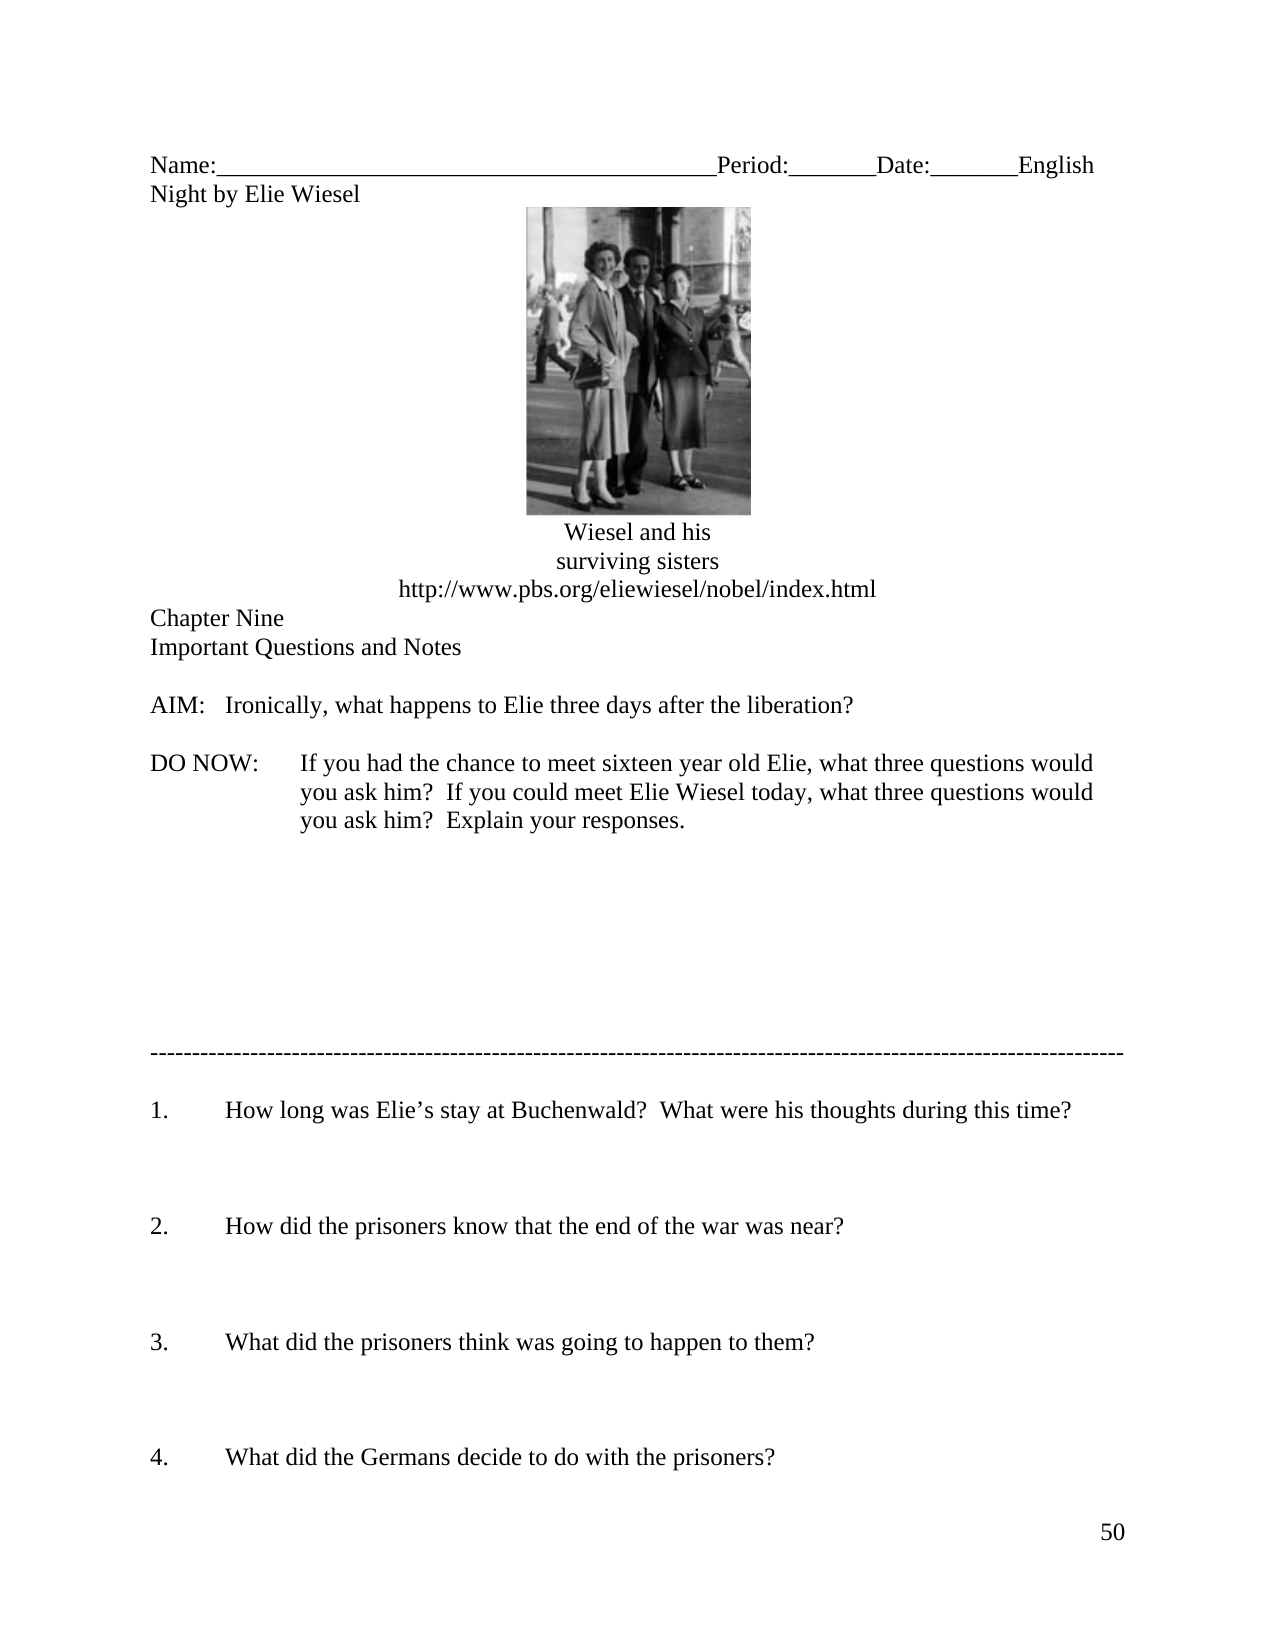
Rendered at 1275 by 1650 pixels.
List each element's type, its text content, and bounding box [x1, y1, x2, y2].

text Night by Elie Wiesel [150, 179, 1125, 207]
text DO NOW: If you had the chance to meet sixteen year old Elie, what three questions would you ask him? If you could meet Elie Wiesel today, what three questions would you ask him? Explain your responses. [150, 748, 1125, 834]
text http://www.pbs.org/eliewiesel/nobel/index.html [150, 574, 1125, 603]
picture [525, 207, 751, 517]
text 2. How did the prisoners know that the end of the war was near? [150, 1211, 1125, 1239]
text Important Questions and Notes [150, 632, 1125, 661]
text Wiesel and his [150, 517, 1125, 546]
text 1. How long was Elie’s stay at Buchenwald? What were his thoughts during this time? [150, 1095, 1125, 1124]
text surviving sisters [150, 546, 1125, 574]
text Name:________________________________________Period:_______Date:_______English [150, 150, 1125, 179]
text 3. What did the prisoners think was going to happen to them? [150, 1327, 1125, 1355]
text --------------------------------------------------------------------------------------------------------------------- [150, 1037, 1125, 1066]
text Chapter Nine [150, 603, 1125, 632]
text AIM: Ironically, what happens to Elie three days after the liberation? [150, 690, 1125, 719]
text 4. What did the Germans decide to do with the prisoners? [150, 1442, 1125, 1471]
